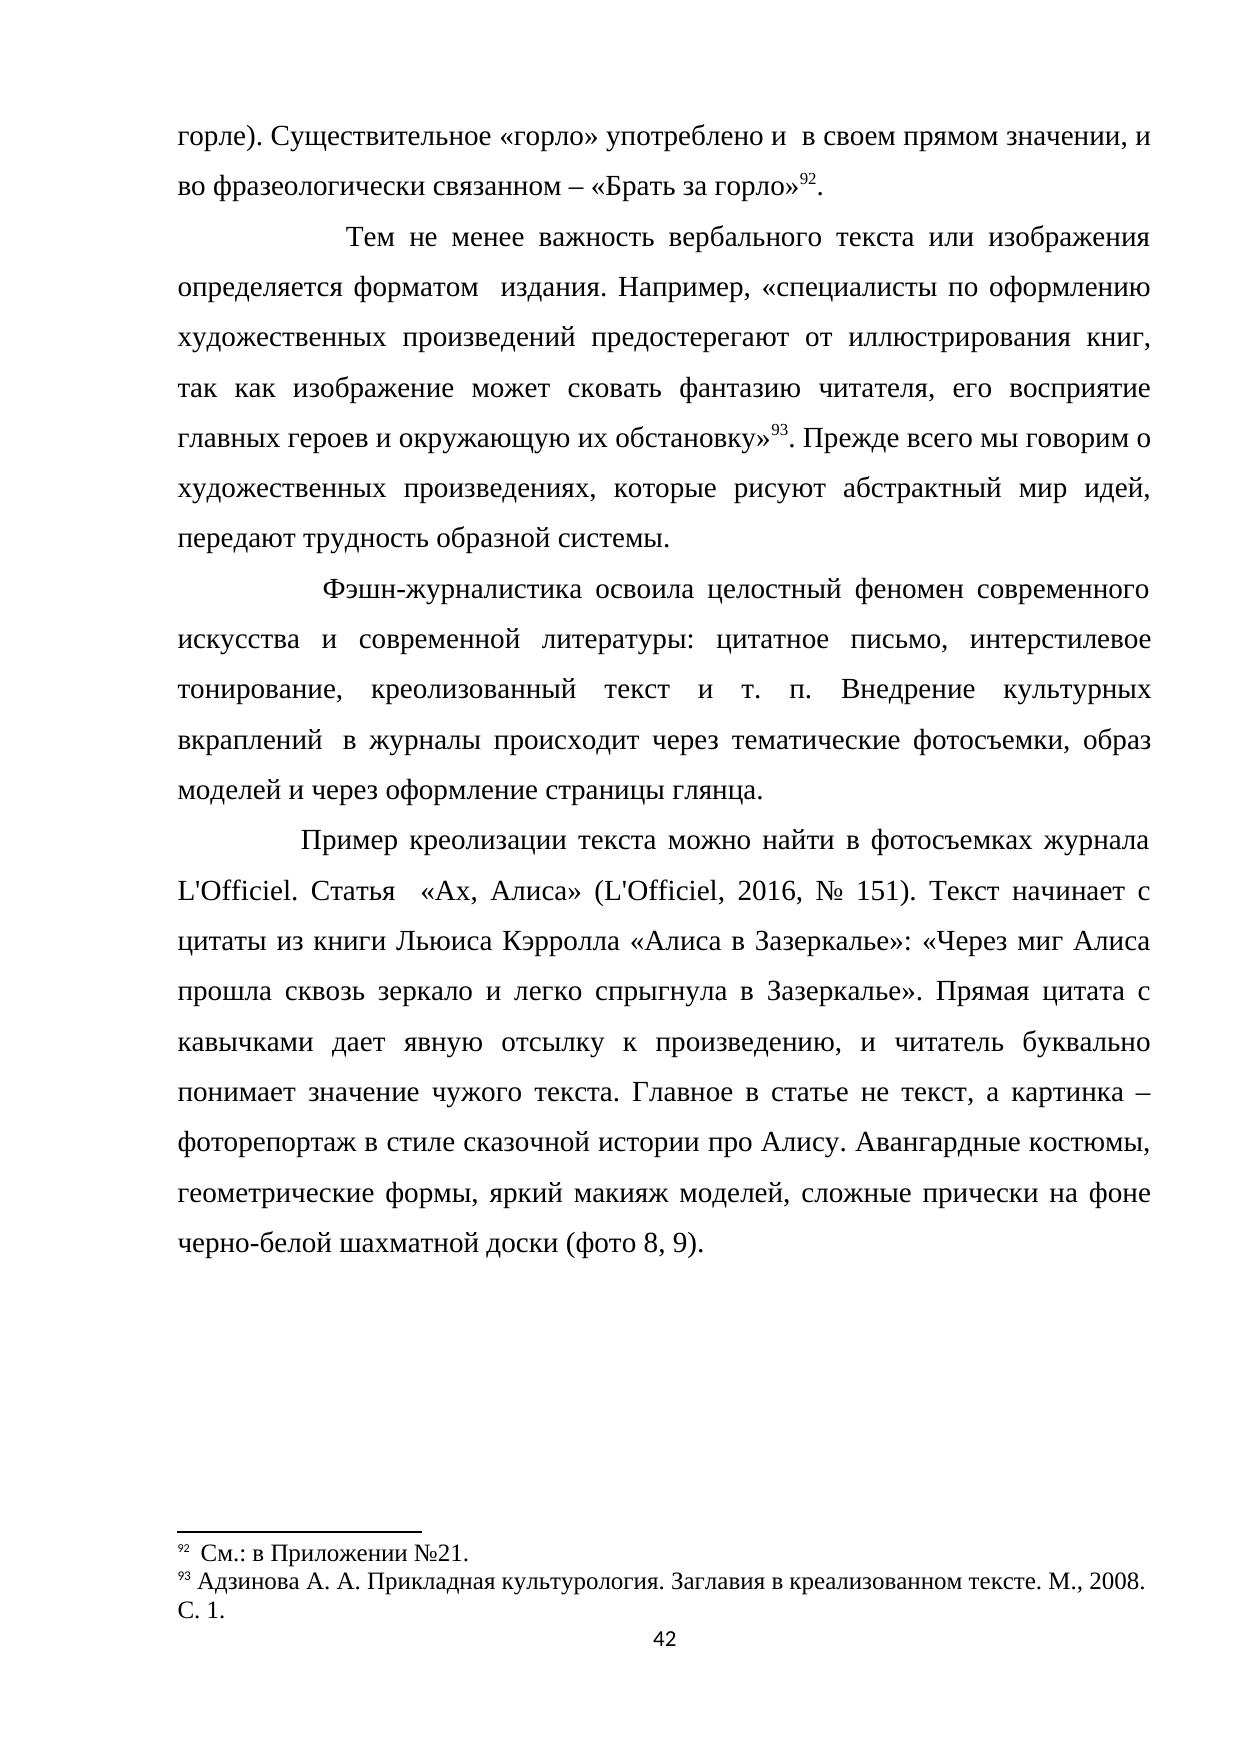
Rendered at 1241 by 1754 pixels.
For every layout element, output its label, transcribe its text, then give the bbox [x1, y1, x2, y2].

text Тем не менее важность вербального текста или изображения определяется форматом издания. Например, «специалисты по оформлению художественных произведений предостерегают от иллюстрирования книг, так как изображение может сковать фантазию читателя, его восприятие главных героев и окружающую их обстановку». Прежде всего мы говорим о художественных произведениях, которые рисуют абстрактный мир идей, передают трудность образной системы. [177, 219, 1152, 554]
text Пример креолизации текста можно найти в фотосъемках журнала L'Officiel. Статья «Ах, Алиса» (L'Officiel, 2016, № 151). Текст начинает с цитаты из книги Льюиса Кэрролла «Алиса в Зазеркалье»: «Через миг Алиса прошла сквозь зеркало и легко спрыгнула в Зазеркалье». Прямая цитата с кавычками дает явную отсылку к произведению, и читатель буквально понимает значение чужого текста. Главное в статье не текст, а картинка – фоторепортаж в стиле сказочной истории про Алису. Авангардные костюмы, геометрические формы, яркий макияж моделей, сложные прически на фоне черно-белой шахматной доски (фото 8, 9). [177, 822, 1152, 1258]
text Фэшн-журналистика освоила целостный феномен современного искусства и современной литературы: цитатное письмо, интерстилевое тонирование, креолизованный текст и т. п. Внедрение культурных вкраплений в журналы происходит через тематические фотосъемки, образ моделей и через оформление страницы глянца. [177, 571, 1152, 806]
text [177, 118, 1152, 202]
